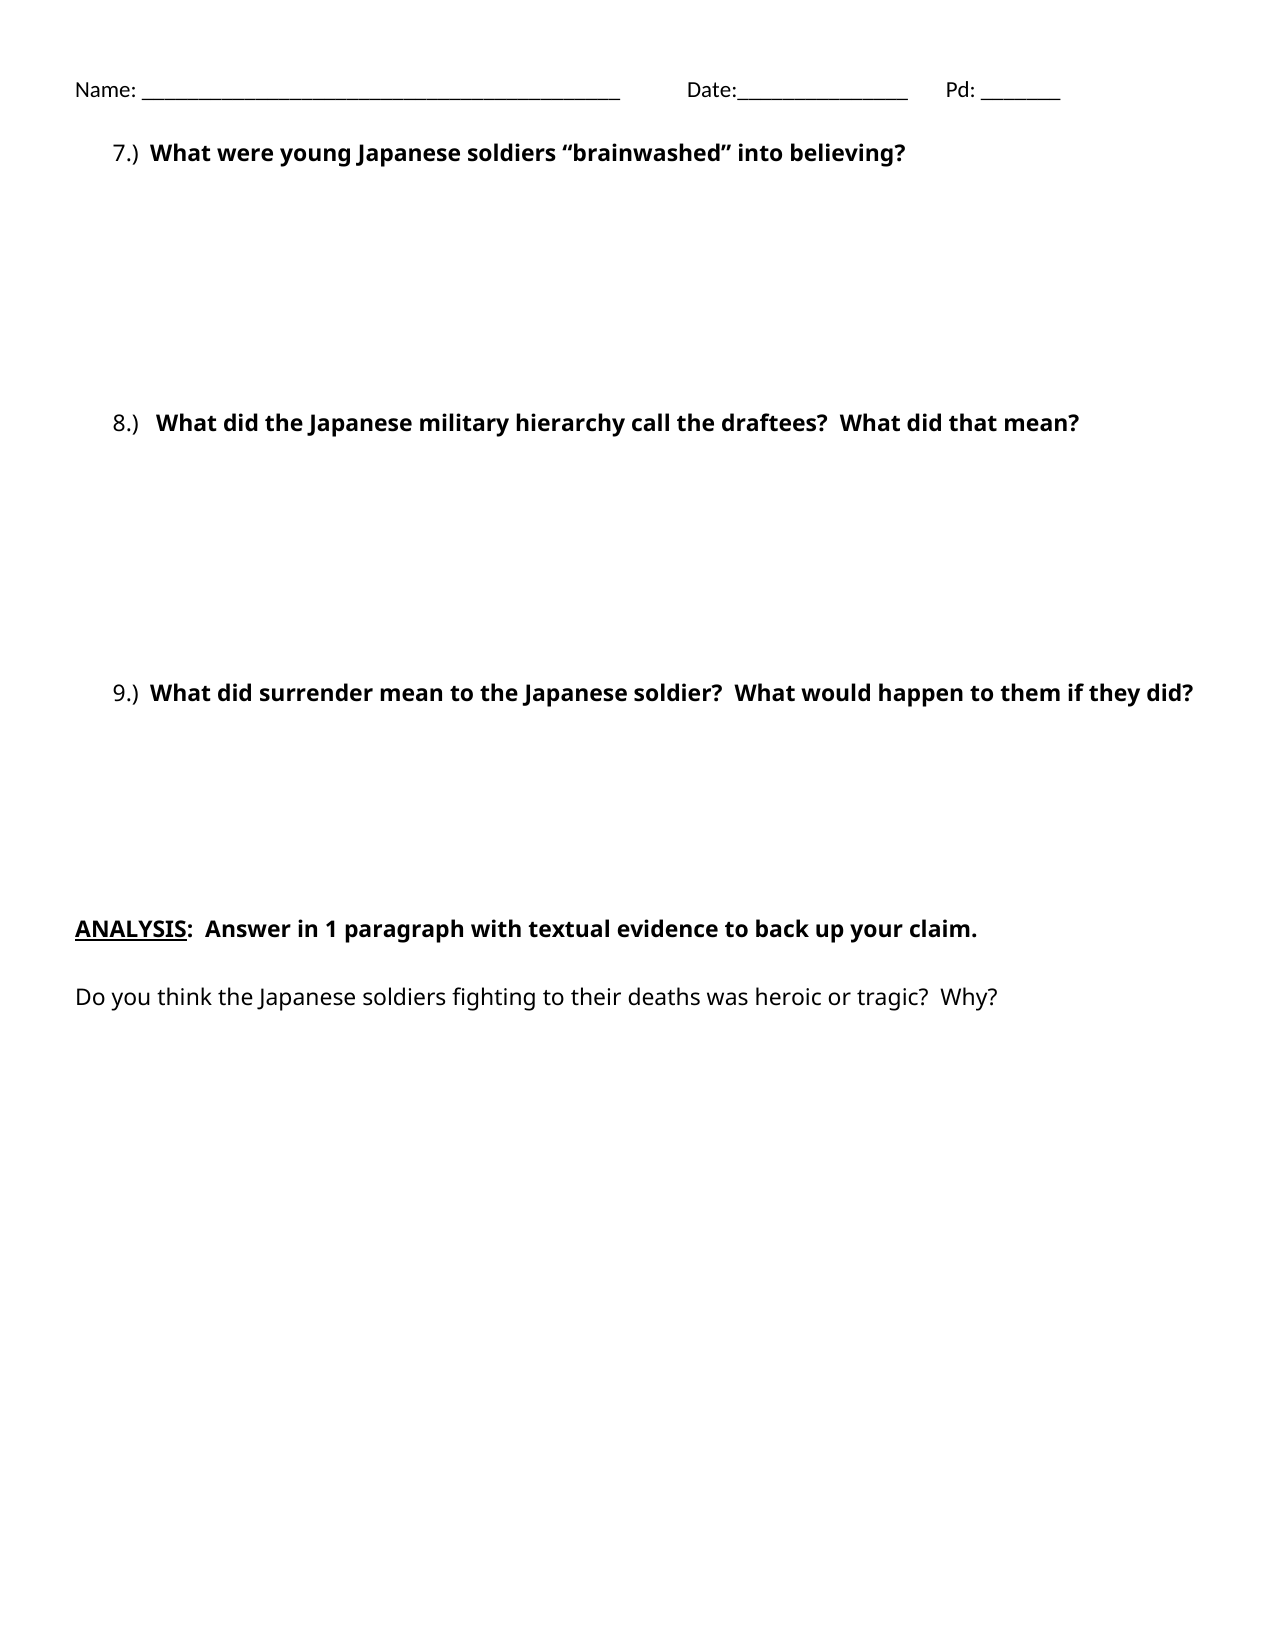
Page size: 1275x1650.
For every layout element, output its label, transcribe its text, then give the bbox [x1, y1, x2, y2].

text Do you think the Japanese soldiers fighting to their deaths was heroic or tragic? Why? [75, 981, 1200, 1012]
list What were young Japanese soldiers “brainwashed” into believing? [112, 137, 1200, 168]
list What did the Japanese military hierarchy call the draftees? What did that mean? [112, 407, 1200, 438]
list What did surrender mean to the Japanese soldier? What would happen to them if they did? [112, 677, 1200, 708]
text ANALYSIS: Answer in 1 paragraph with textual evidence to back up your claim. [75, 913, 1200, 944]
